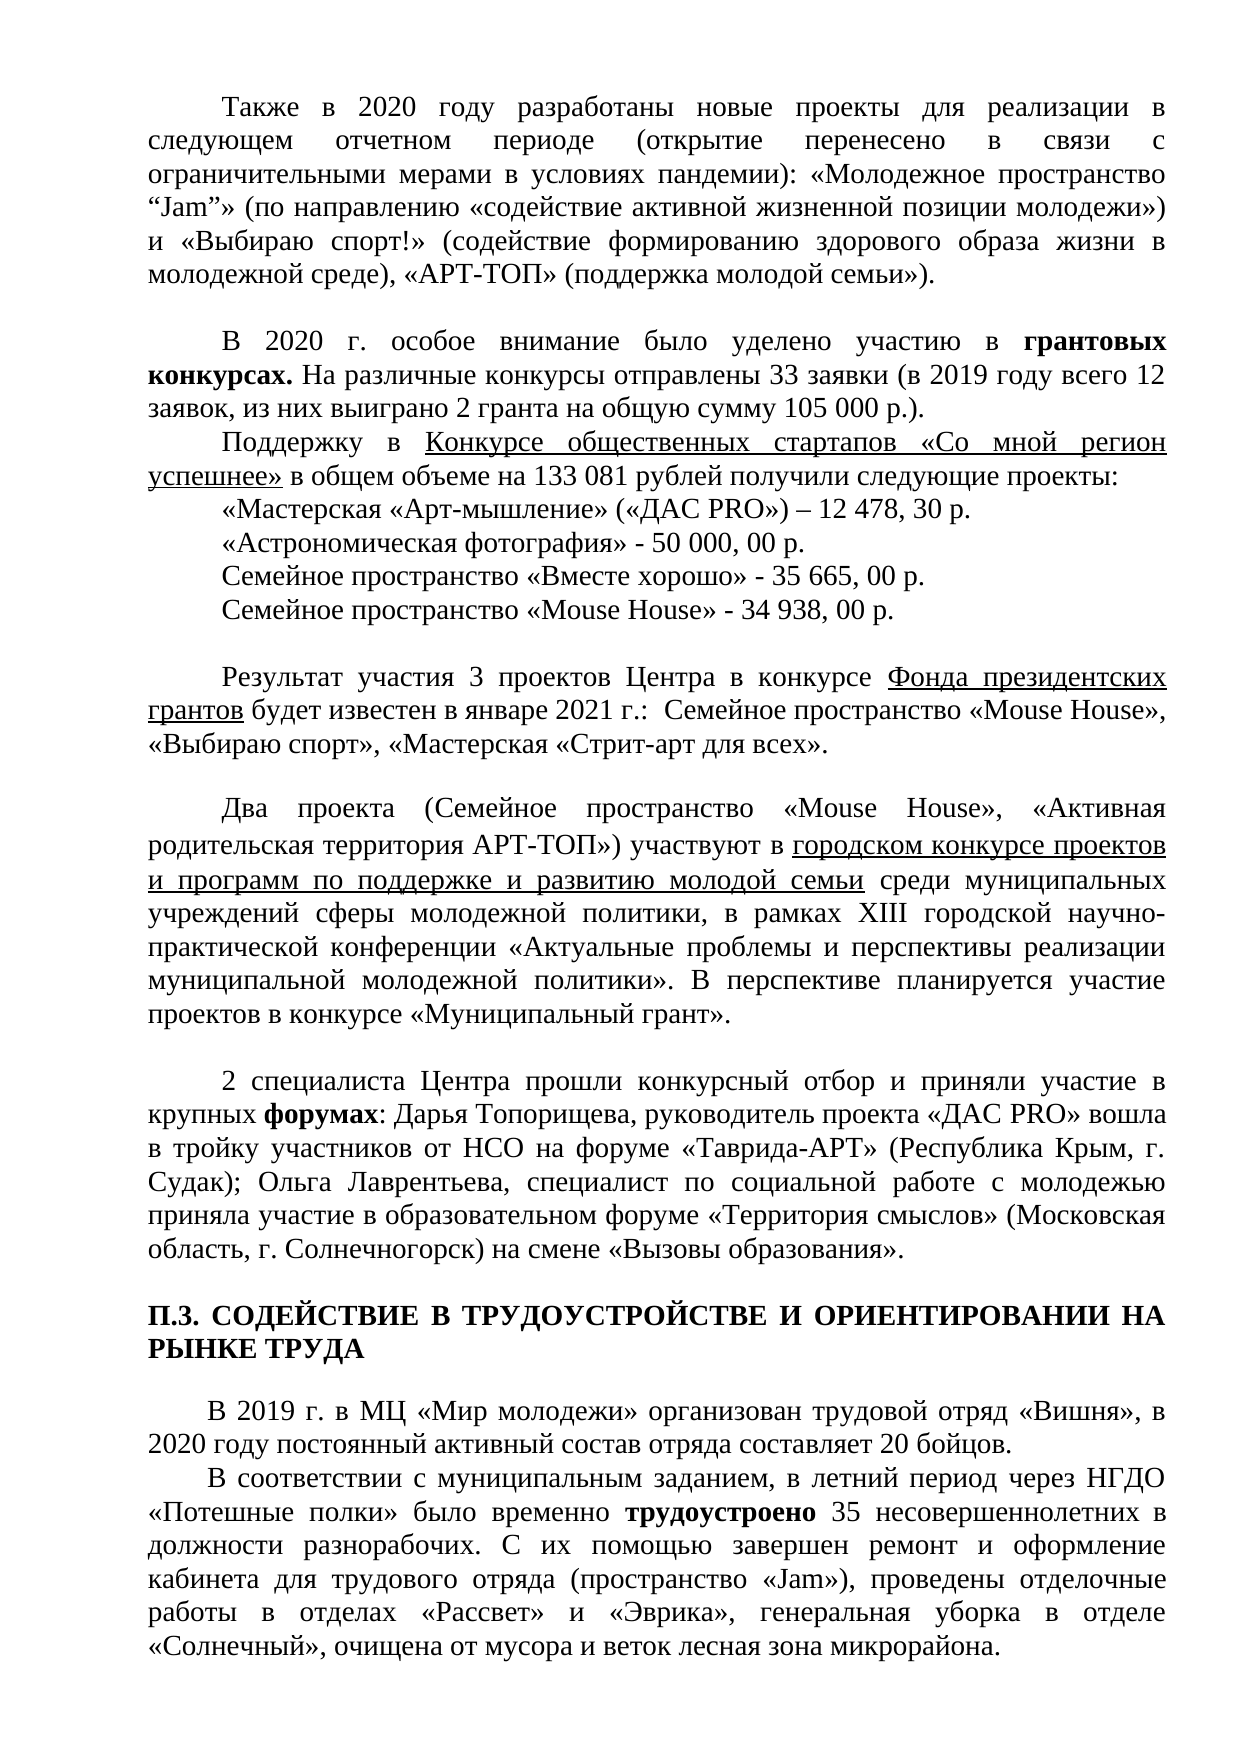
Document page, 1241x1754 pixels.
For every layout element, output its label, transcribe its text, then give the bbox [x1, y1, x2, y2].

text Семейное пространство «Вместе хорошо» - 35 665, 00 р. [148, 558, 1167, 592]
text 2 специалиста Центра прошли конкурсный отбор и приняли участие в крупных форумах: Дарья Топорищева, руководитель проекта «ДАС PRO» вошла в тройку участников от НСО на форуме «Таврида-АРТ» (Республика Крым, г. Судак); Ольга Лаврентьева, специалист по социальной работе с молодежью приняла участие в образовательном форуме «Территория смыслов» (Московская область, г. Солнечногорск) на смене «Вызовы образования». [148, 1063, 1167, 1264]
text П.3. СОДЕЙСТВИЕ В ТРУДОУСТРОЙСТВЕ И ОРИЕНТИРОВАНИИ НА РЫНКЕ ТРУДА [148, 1298, 1167, 1365]
text Семейное пространство «Mouse House» - 34 938, 00 р. [148, 592, 1167, 625]
text Поддержку в Конкурсе общественных стартапов «Со мной регион успешнее» в общем объеме на 133 081 рублей получили следующие проекты: [148, 424, 1167, 491]
text Результат участия 3 проектов Центра в конкурсе Фонда президентских грантов будет известен в январе 2021 г.: Семейное пространство «Mouse House», «Выбираю спорт», «Мастерская «Стрит-арт для всех». [148, 659, 1167, 759]
text «Мастерская «Арт-мышление» («ДАС PRO») – 12 478, 30 р. [148, 491, 1167, 525]
text В 2019 г. в МЦ «Мир молодежи» организован трудовой отряд «Вишня», в 2020 году постоянный активный состав отряда составляет 20 бойцов. [148, 1393, 1167, 1460]
text Также в 2020 году разработаны новые проекты для реализации в следующем отчетном периоде (открытие перенесено в связи с ограничительными мерами в условиях пандемии): «Молодежное пространство “Jam”» (по направлению «содействие активной жизненной позиции молодежи») и «Выбираю спорт!» (содействие формированию здорового образа жизни в молодежной среде), «АРТ-ТОП» (поддержка молодой семьи»). [148, 89, 1167, 290]
text В 2020 г. особое внимание было уделено участию в грантовых конкурсах. На различные конкурсы отправлены 33 заявки (в 2019 году всего 12 заявок, из них выиграно 2 гранта на общую сумму 105 000 р.). [148, 323, 1167, 424]
text Два проекта (Семейное пространство «Mouse House», «Активная родительская территория АРТ-ТОП») участвуют в городском конкурсе проектов и программ по поддержке и развитию молодой семьи среди муниципальных учреждений сферы молодежной политики, в рамках XIII городской научно-практической конференции «Актуальные проблемы и перспективы реализации муниципальной молодежной политики». В перспективе планируется участие проектов в конкурсе «Муниципальный грант». [148, 790, 1167, 1029]
text В соответствии с муниципальным заданием, в летний период через НГДО «Потешные полки» было временно трудоустроено 35 несовершеннолетних в должности разнорабочих. С их помощью завершен ремонт и оформление кабинета для трудового отряда (пространство «Jam»), проведены отделочные работы в отделах «Рассвет» и «Эврика», генеральная уборка в отделе «Солнечный», очищена от мусора и веток лесная зона микрорайона. [148, 1460, 1167, 1661]
text «Астрономическая фотография» - 50 000, 00 р. [148, 525, 1167, 558]
